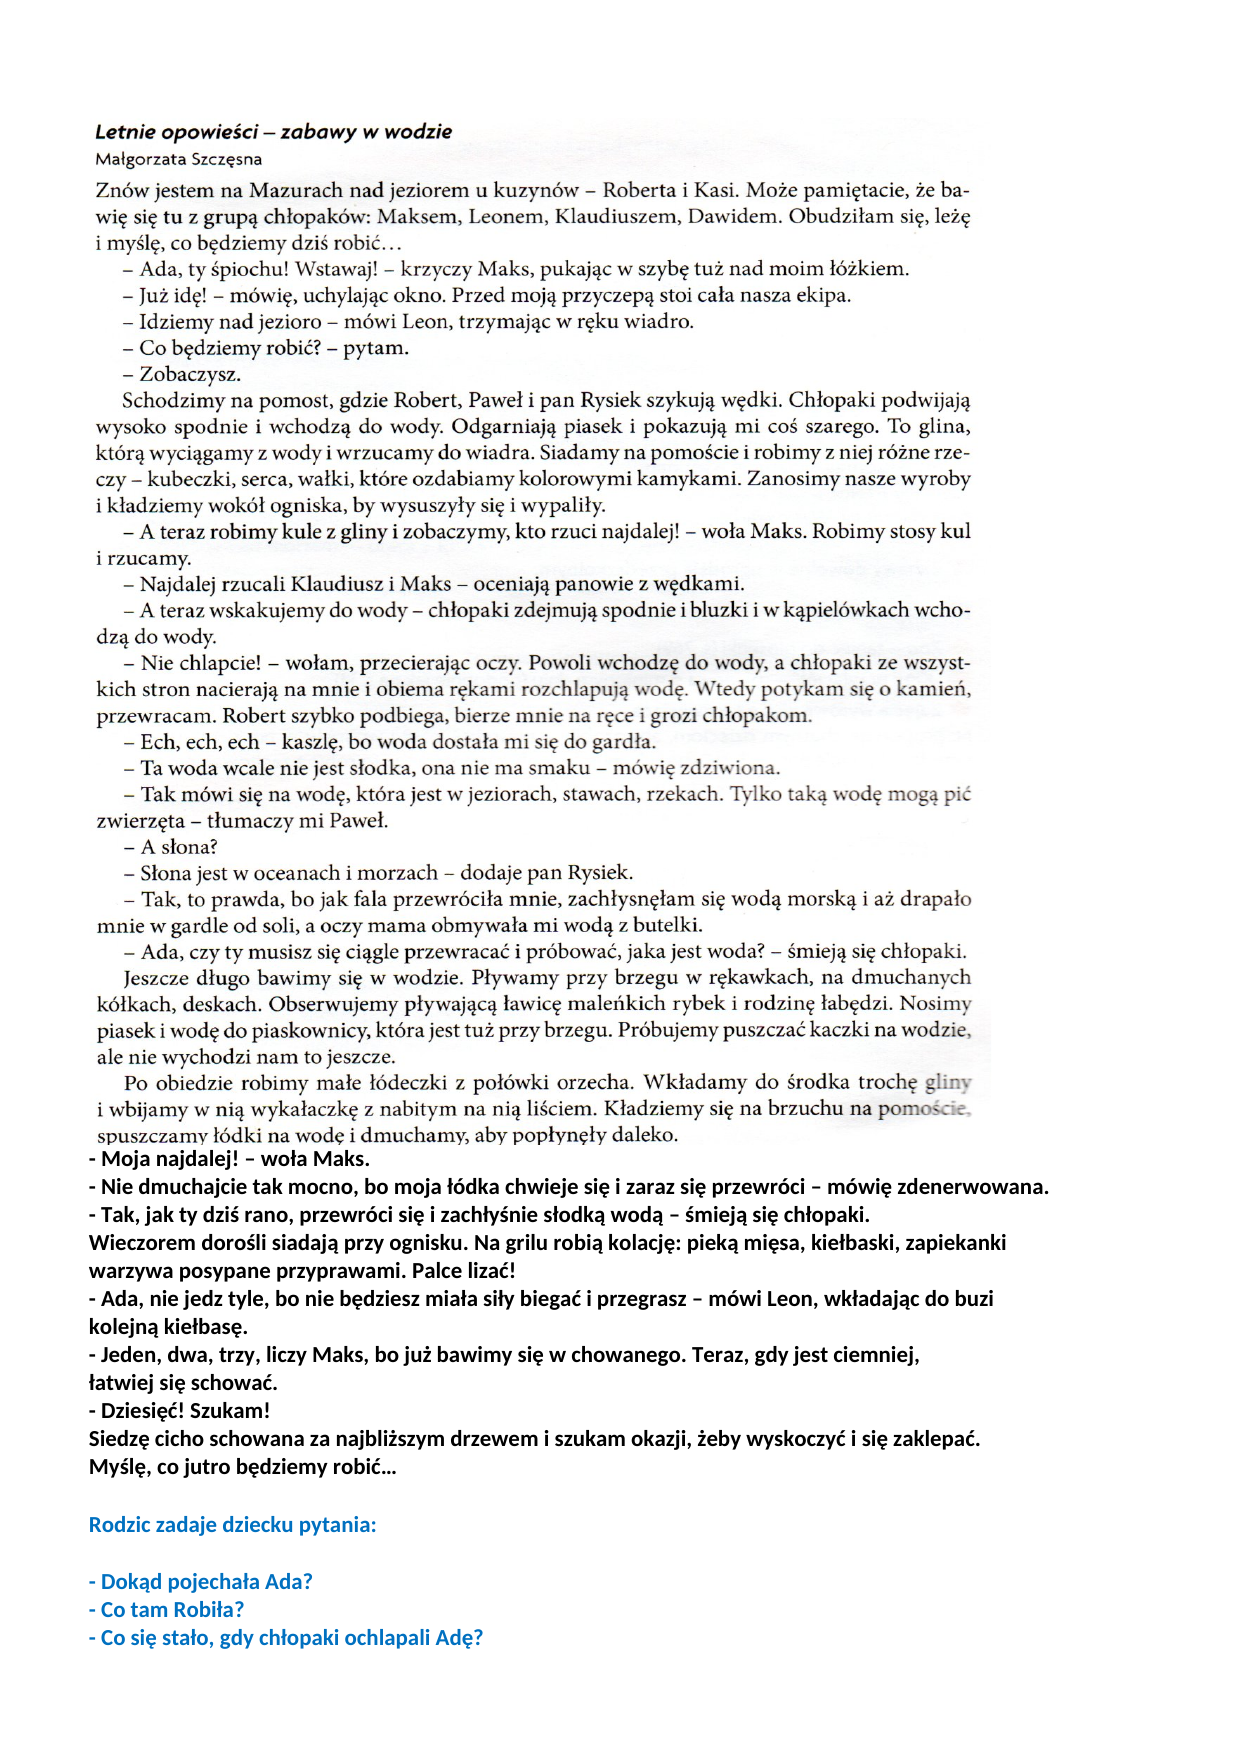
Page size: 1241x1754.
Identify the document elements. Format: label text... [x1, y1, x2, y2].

text Rodzic zadaje dziecku pytania: [89, 1510, 1167, 1538]
text - Dokąd pojechała Ada? - Co tam Robiła? - Co się stało, gdy chłopaki ochlapali Adę? [89, 1567, 1167, 1651]
picture [88, 118, 992, 1145]
